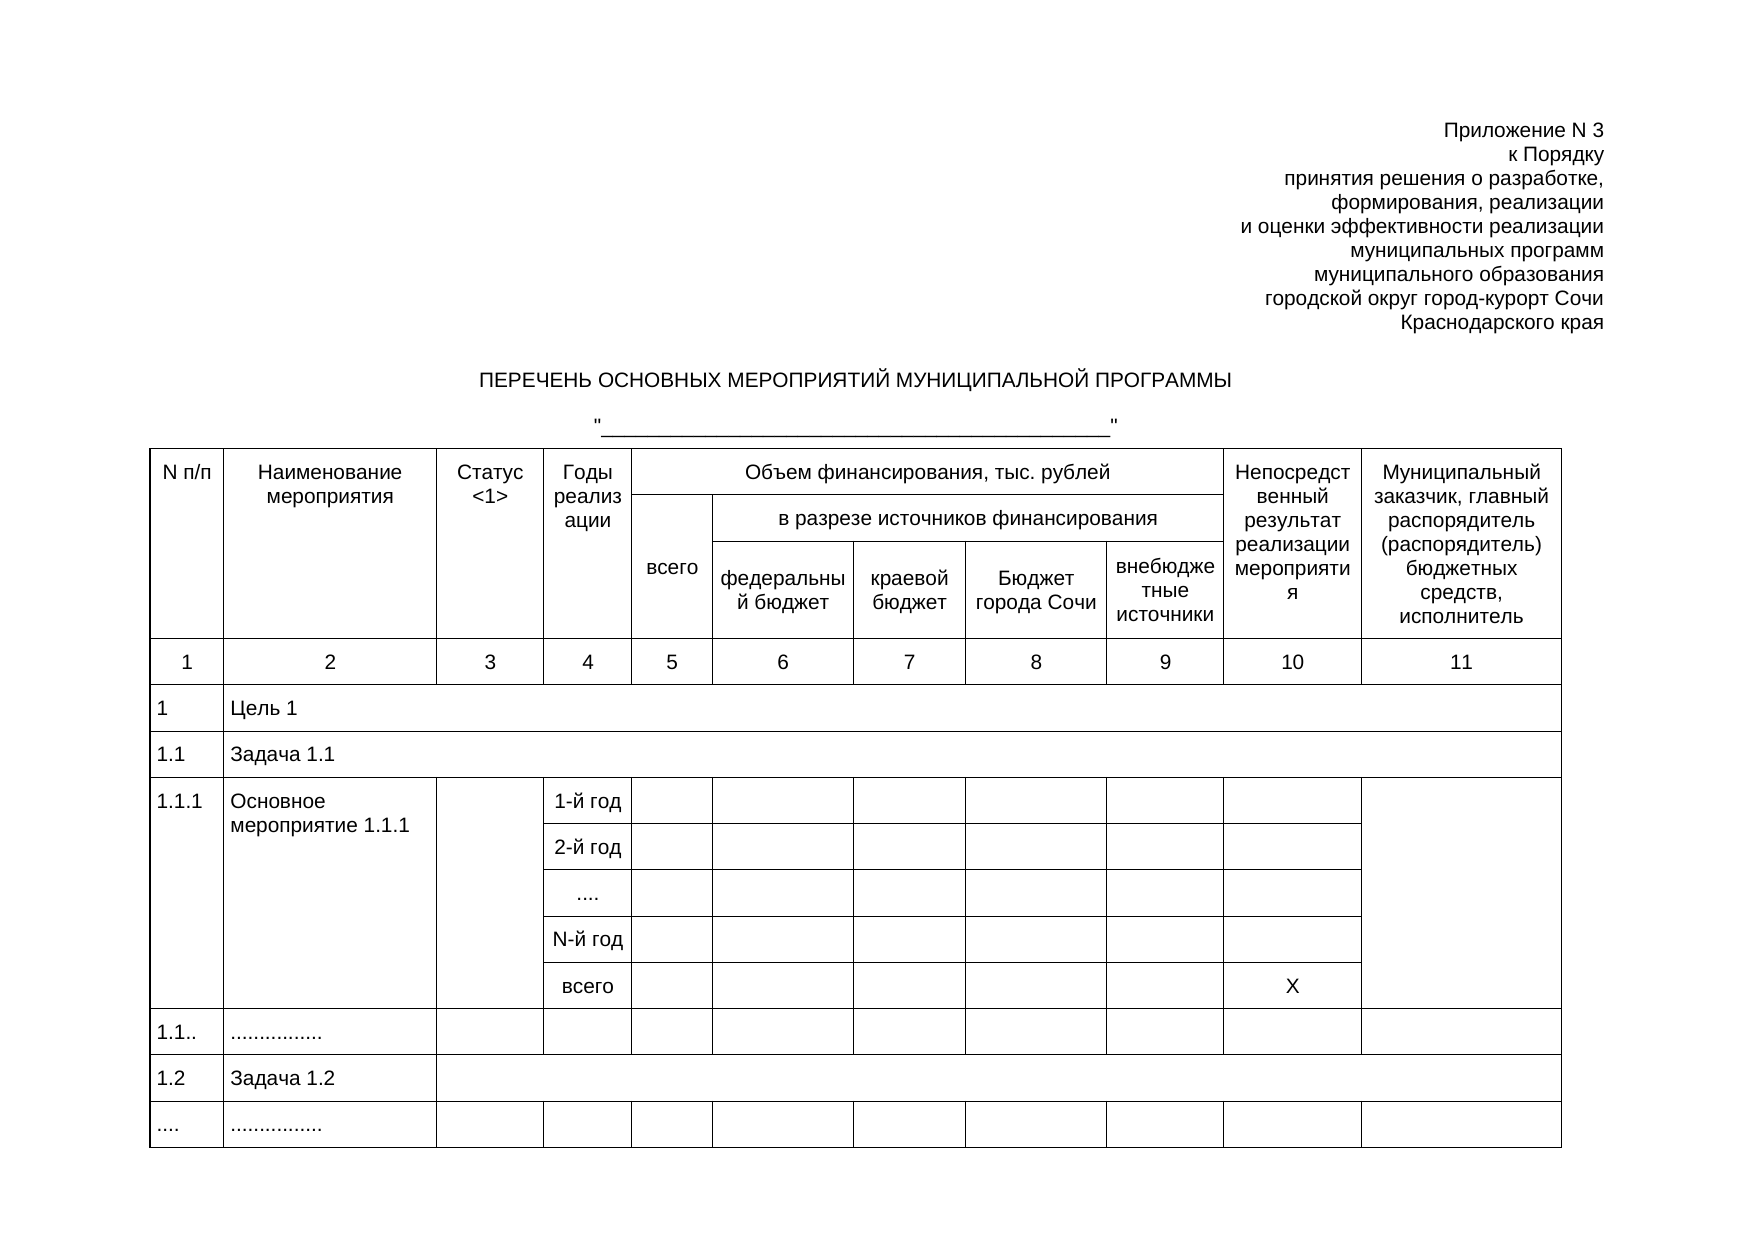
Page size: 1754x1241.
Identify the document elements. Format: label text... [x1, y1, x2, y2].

table_cell .... [544, 870, 631, 916]
table_cell [713, 824, 853, 869]
table_cell [1362, 1102, 1561, 1147]
table_cell ................ [224, 1102, 436, 1147]
table_cell [713, 917, 853, 962]
table_cell [1107, 1102, 1223, 1147]
table_cell [854, 778, 965, 823]
table_cell 7 [854, 639, 965, 684]
table_cell [713, 778, 853, 823]
table_cell 1.1.. [151, 1009, 223, 1054]
table_cell [437, 1055, 1561, 1101]
table_cell 1 [151, 639, 223, 684]
table_cell Муниципальный заказчик, главный распорядитель (распорядитель) бюджетных средств, исполнитель [1362, 449, 1561, 638]
table_cell всего [544, 963, 631, 1008]
table_cell [632, 963, 712, 1008]
table_cell [854, 963, 965, 1008]
table_cell внебюджетные источники [1107, 542, 1223, 638]
table_cell 6 [713, 639, 853, 684]
table_cell [854, 824, 965, 869]
table_cell 11 [1362, 639, 1561, 684]
table_cell 1 [151, 685, 223, 731]
table_cell всего [632, 495, 712, 638]
table_cell [854, 1102, 965, 1147]
table_cell [1107, 778, 1223, 823]
table_cell [632, 917, 712, 962]
table_cell [713, 1102, 853, 1147]
table_cell [713, 963, 853, 1008]
table_cell [1224, 1102, 1361, 1147]
text муниципальных программ [150, 238, 1604, 262]
text Приложение N 3 [150, 118, 1604, 142]
table_cell 9 [1107, 639, 1223, 684]
table_cell 2-й год [544, 824, 631, 869]
table_cell [632, 824, 712, 869]
table_cell [1362, 778, 1561, 1008]
table_cell [1224, 917, 1361, 962]
table_cell [544, 1009, 631, 1054]
table_cell [966, 870, 1106, 916]
table_cell Бюджет города Сочи [966, 542, 1106, 638]
table_cell [966, 1009, 1106, 1054]
table_header ПЕРЕЧЕНЬ ОСНОВНЫХ МЕРОПРИЯТИЙ МУНИЦИПАЛЬНОЙ ПРОГРАММЫ [150, 358, 1561, 403]
table_cell [713, 1009, 853, 1054]
table_cell [1224, 870, 1361, 916]
table_cell [632, 1009, 712, 1054]
table_cell [1107, 824, 1223, 869]
table_cell в разрезе источников финансирования [713, 495, 1223, 541]
table_cell "____________________________________________" [150, 403, 1561, 448]
table_cell X [1224, 963, 1361, 1008]
table_cell [1107, 870, 1223, 916]
text городской округ город-курорт Сочи [150, 286, 1604, 310]
table_cell [1362, 1009, 1561, 1054]
table_cell [854, 917, 965, 962]
table_cell [1224, 778, 1361, 823]
text Краснодарского края [150, 310, 1604, 334]
table_cell .... [151, 1102, 223, 1147]
table_cell Непосредственный результат реализации мероприятия [1224, 449, 1361, 638]
table_cell [437, 1009, 543, 1054]
table_cell Цель 1 [224, 685, 1561, 731]
text и оценки эффективности реализации [150, 214, 1604, 238]
table_cell Наименование мероприятия [224, 449, 436, 638]
table_cell 5 [632, 639, 712, 684]
table_cell [713, 870, 853, 916]
table_cell [632, 778, 712, 823]
table_cell [966, 1102, 1106, 1147]
table_cell 10 [1224, 639, 1361, 684]
table_cell краевой бюджет [854, 542, 965, 638]
text к Порядку [150, 142, 1604, 166]
table_cell [966, 963, 1106, 1008]
table_cell [1107, 1009, 1223, 1054]
table_cell Годы реализации [544, 449, 631, 638]
table_cell 1-й год [544, 778, 631, 823]
table_cell федеральный бюджет [713, 542, 853, 638]
text принятия решения о разработке, [150, 166, 1604, 190]
table_cell [632, 870, 712, 916]
table_cell 1.1 [151, 732, 223, 777]
table_cell [1224, 824, 1361, 869]
table_cell [437, 778, 543, 1008]
table_cell 8 [966, 639, 1106, 684]
table_cell [966, 824, 1106, 869]
table_cell [854, 870, 965, 916]
table_cell [966, 778, 1106, 823]
table_cell ................ [224, 1009, 436, 1054]
table_cell 2 [224, 639, 436, 684]
table_cell 1.1.1 [151, 778, 223, 1008]
table_cell [1107, 917, 1223, 962]
table_cell 4 [544, 639, 631, 684]
table_cell 1.2 [151, 1055, 223, 1101]
table_cell [544, 1102, 631, 1147]
table_cell [966, 917, 1106, 962]
table_cell Объем финансирования, тыс. рублей [632, 449, 1223, 494]
table_cell N-й год [544, 917, 631, 962]
table_cell Задача 1.1 [224, 732, 1561, 777]
text формирования, реализации [150, 190, 1604, 214]
table_cell Задача 1.2 [224, 1055, 436, 1101]
table_cell Статус <1> [437, 449, 543, 638]
table_cell [1224, 1009, 1361, 1054]
table_cell Основное мероприятие 1.1.1 [224, 778, 436, 1008]
table_cell 3 [437, 639, 543, 684]
table_cell N п/п [151, 449, 223, 638]
table_cell [632, 1102, 712, 1147]
table_cell [1107, 963, 1223, 1008]
table_cell [854, 1009, 965, 1054]
table_cell [437, 1102, 543, 1147]
text муниципального образования [150, 262, 1604, 286]
